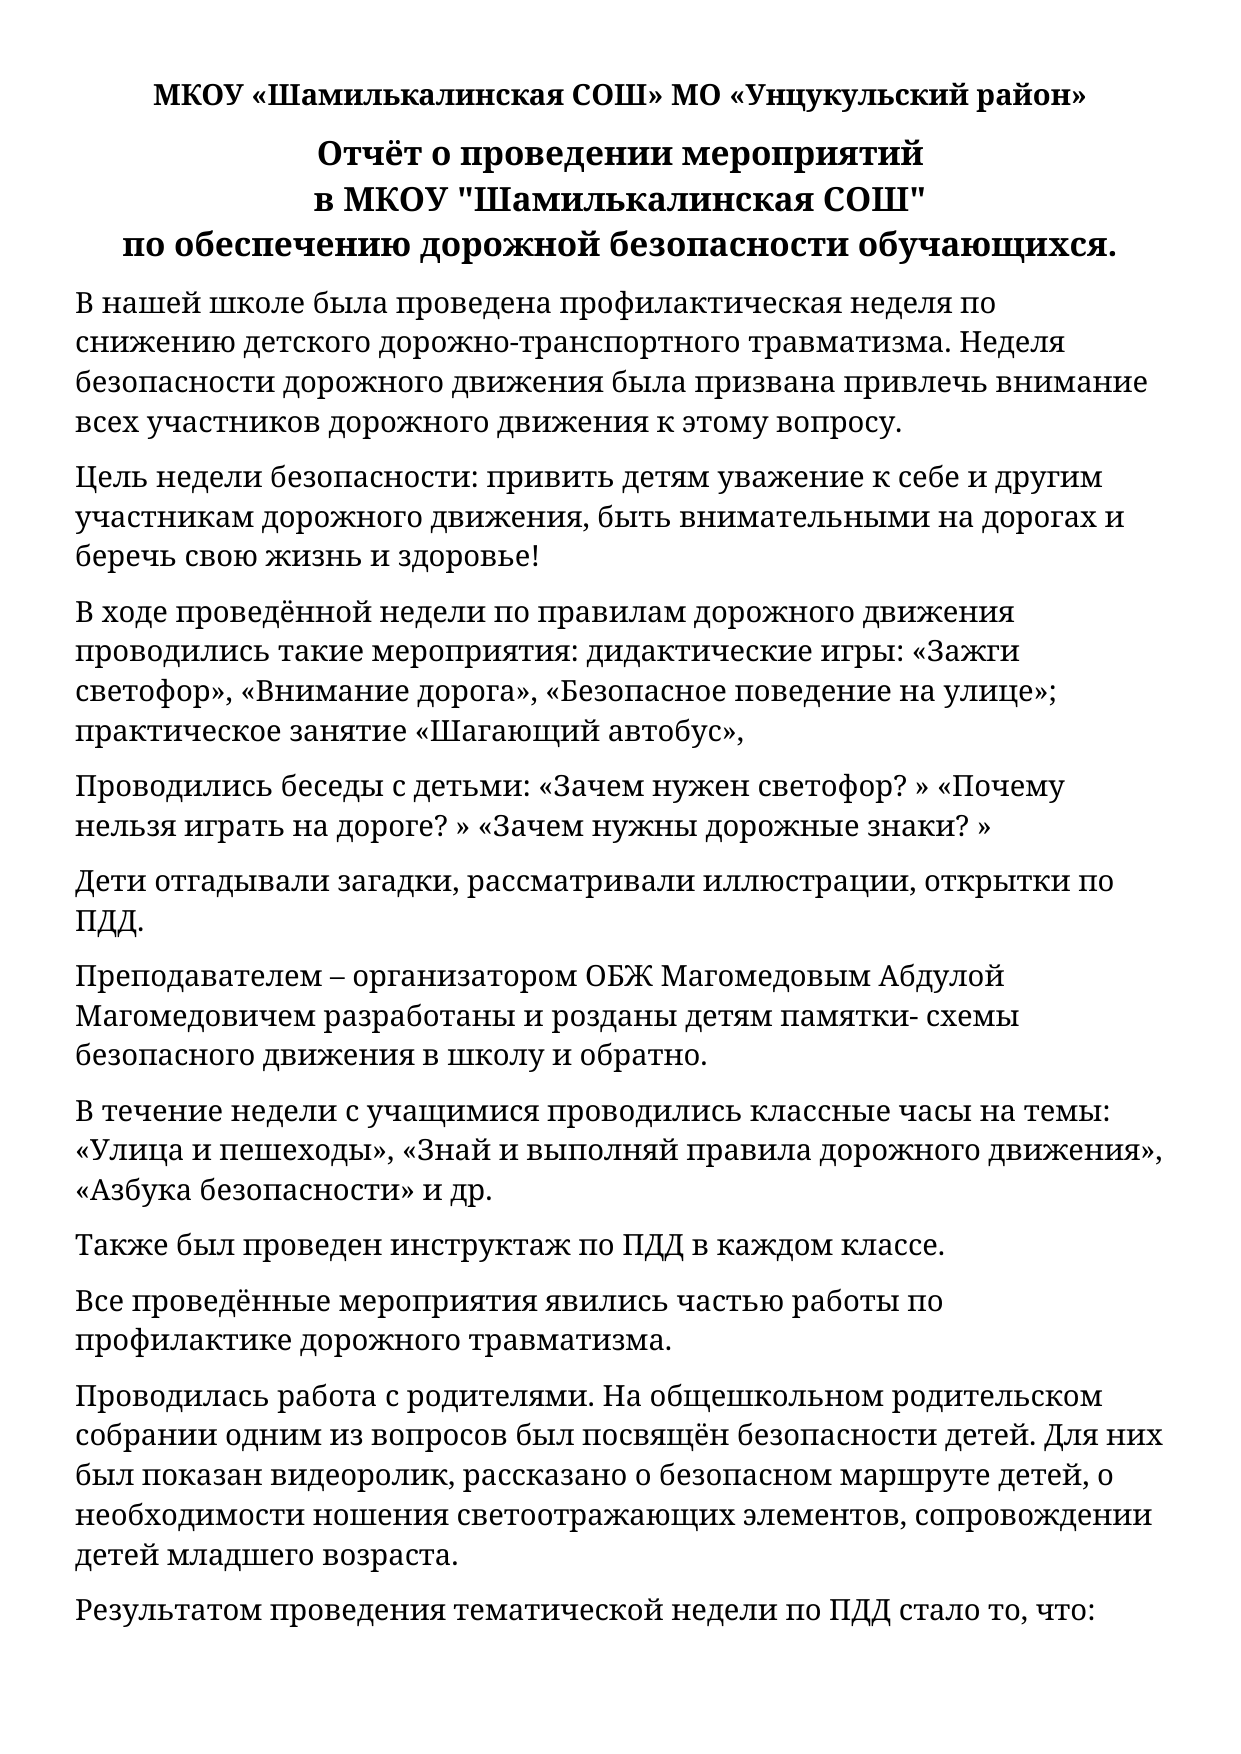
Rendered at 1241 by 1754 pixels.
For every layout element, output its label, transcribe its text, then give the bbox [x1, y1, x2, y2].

text Дети отгадывали загадки, рассматривали иллюстрации, открытки по ПДД. [75, 860, 1165, 940]
text Все проведённые мероприятия явились частью работы по профилактике дорожного травматизма. [75, 1280, 1165, 1359]
text Проводились беседы с детьми: «Зачем нужен светофор? » «Почему нельзя играть на дороге? » «Зачем нужны дорожные знаки? » [75, 765, 1165, 845]
text Преподавателем – организатором ОБЖ Магомедовым Абдулой Магомедовичем разработаны и розданы детям памятки- схемы безопасного движения в школу и обратно. [75, 955, 1165, 1074]
text по обеспечению дорожной безопасности обучающихся. [75, 221, 1165, 266]
text В нашей школе была проведена профилактическая неделя по снижению детского дорожно-транспортного травматизма. Неделя безопасности дорожного движения была призвана привлечь внимание всех участников дорожного движения к этому вопросу. [75, 282, 1165, 441]
text Цель недели безопасности: привить детям уважение к себе и другим участникам дорожного движения, быть внимательными на дорогах и беречь свою жизнь и здоровье! [75, 456, 1165, 575]
text МКОУ «Шамилькалинская СОШ» МО «Унцукульский район» [75, 75, 1165, 114]
text в МКОУ "Шамилькалинская СОШ" [75, 175, 1165, 221]
text Результатом проведения тематической недели по ПДД стало то, что: [75, 1589, 1165, 1629]
text Также был проведен инструктаж по ПДД в каждом классе. [75, 1225, 1165, 1264]
text Проводилась работа с родителями. На общешкольном родительском собрании одним из вопросов был посвящён безопасности детей. Для них был показан видеоролик, рассказано о безопасном маршруте детей, о необходимости ношения светоотражающих элементов, сопровождении детей младшего возраста. [75, 1375, 1165, 1573]
text Отчёт о проведении мероприятий [75, 130, 1165, 175]
text В ходе проведённой недели по правилам дорожного движения проводились такие мероприятия: дидактические игры: «Зажги светофор», «Внимание дорога», «Безопасное поведение на улице»; практическое занятие «Шагающий автобус», [75, 591, 1165, 750]
text В течение недели с учащимися проводились классные часы на темы: «Улица и пешеходы», «Знай и выполняй правила дорожного движения», «Азбука безопасности» и др. [75, 1090, 1165, 1209]
